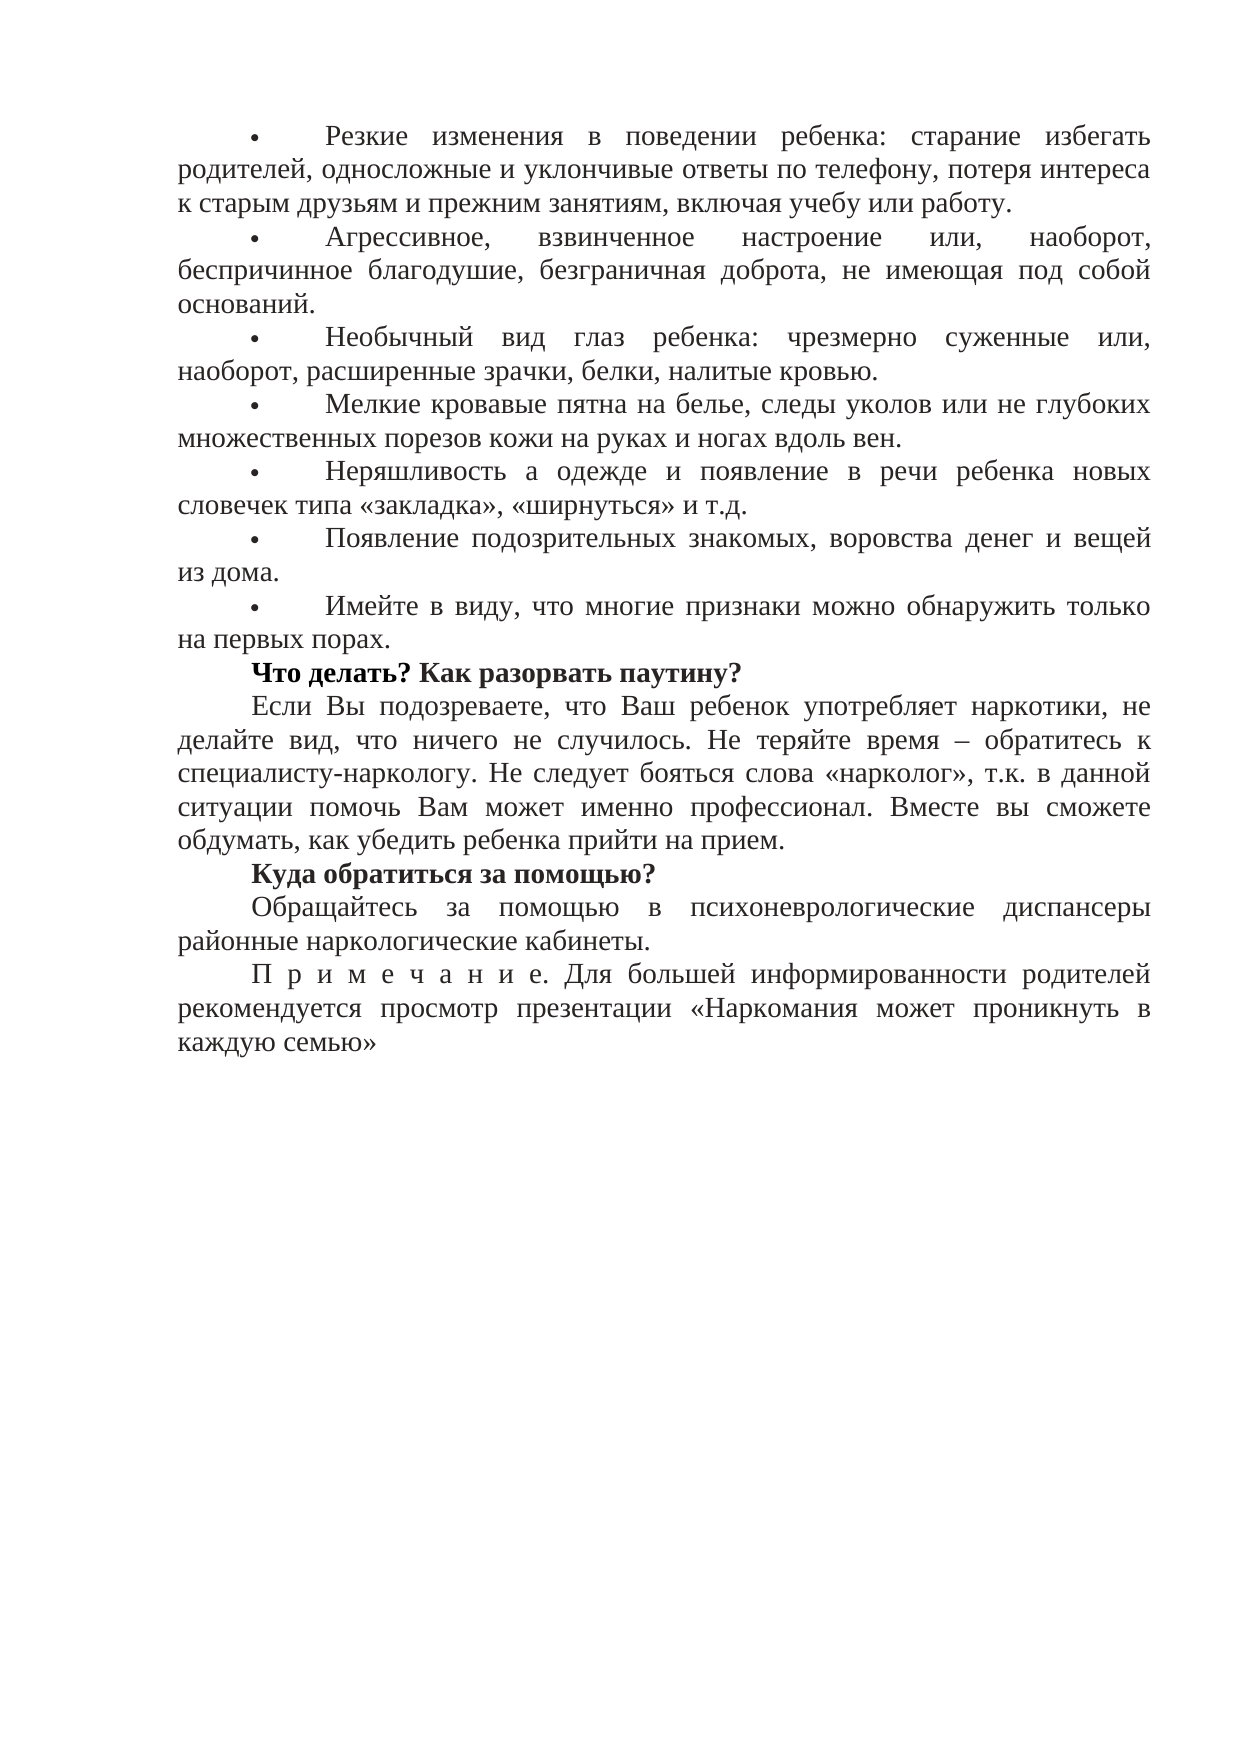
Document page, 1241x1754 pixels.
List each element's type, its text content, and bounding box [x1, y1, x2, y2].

list Неряшливость а одежде и появление в речи ребенка новых словечек типа «закладка», «ширнуться» и т.д. [177, 453, 1152, 521]
text Обращайтесь за помощью в психоневрологические диспансеры районные наркологические кабинеты. [177, 889, 1152, 957]
list Мелкие кровавые пятна на белье, следы уколов или не глубоких множественных порезов кожи на руках и ногах вдоль вен. [177, 386, 1152, 453]
text Что делать? Как разорвать паутину? [177, 655, 1152, 688]
text Куда обратиться за помощью? [177, 856, 1152, 889]
list Резкие изменения в поведении ребенка: старание избегать родителей, односложные и уклончивые ответы по телефону, потеря интереса к старым друзьям и прежним занятиям, включая учебу или работу. [177, 118, 1152, 219]
list Агрессивное, взвинченное настроение или, наоборот, беспричинное благодушие, безграничная доброта, не имеющая под собой оснований. [177, 219, 1152, 319]
text Если Вы подозреваете, что Ваш ребенок употребляет наркотики, не делайте вид, что ничего не случилось. Не теряйте время – обратитесь к специалисту-наркологу. Не следует бояться слова «нарколог», т.к. в данной ситуации помочь Вам может именно профессионал. Вместе вы сможете обдумать, как убедить ребенка прийти на прием. [177, 688, 1152, 856]
list Необычный вид глаз ребенка: чрезмерно суженные или, наоборот, расширенные зрачки, белки, налитые кровью. [177, 319, 1152, 386]
list Появление подозрительных знакомых, воровства денег и вещей из дома. [177, 521, 1152, 588]
list Имейте в виду, что многие признаки можно обнаружить только на первых порах. [177, 588, 1152, 655]
text П р и м е ч а н и е. Для большей информированности родителей рекомендуется просмотр презентации «Наркомания может проникнуть в каждую семью» [177, 957, 1152, 1057]
